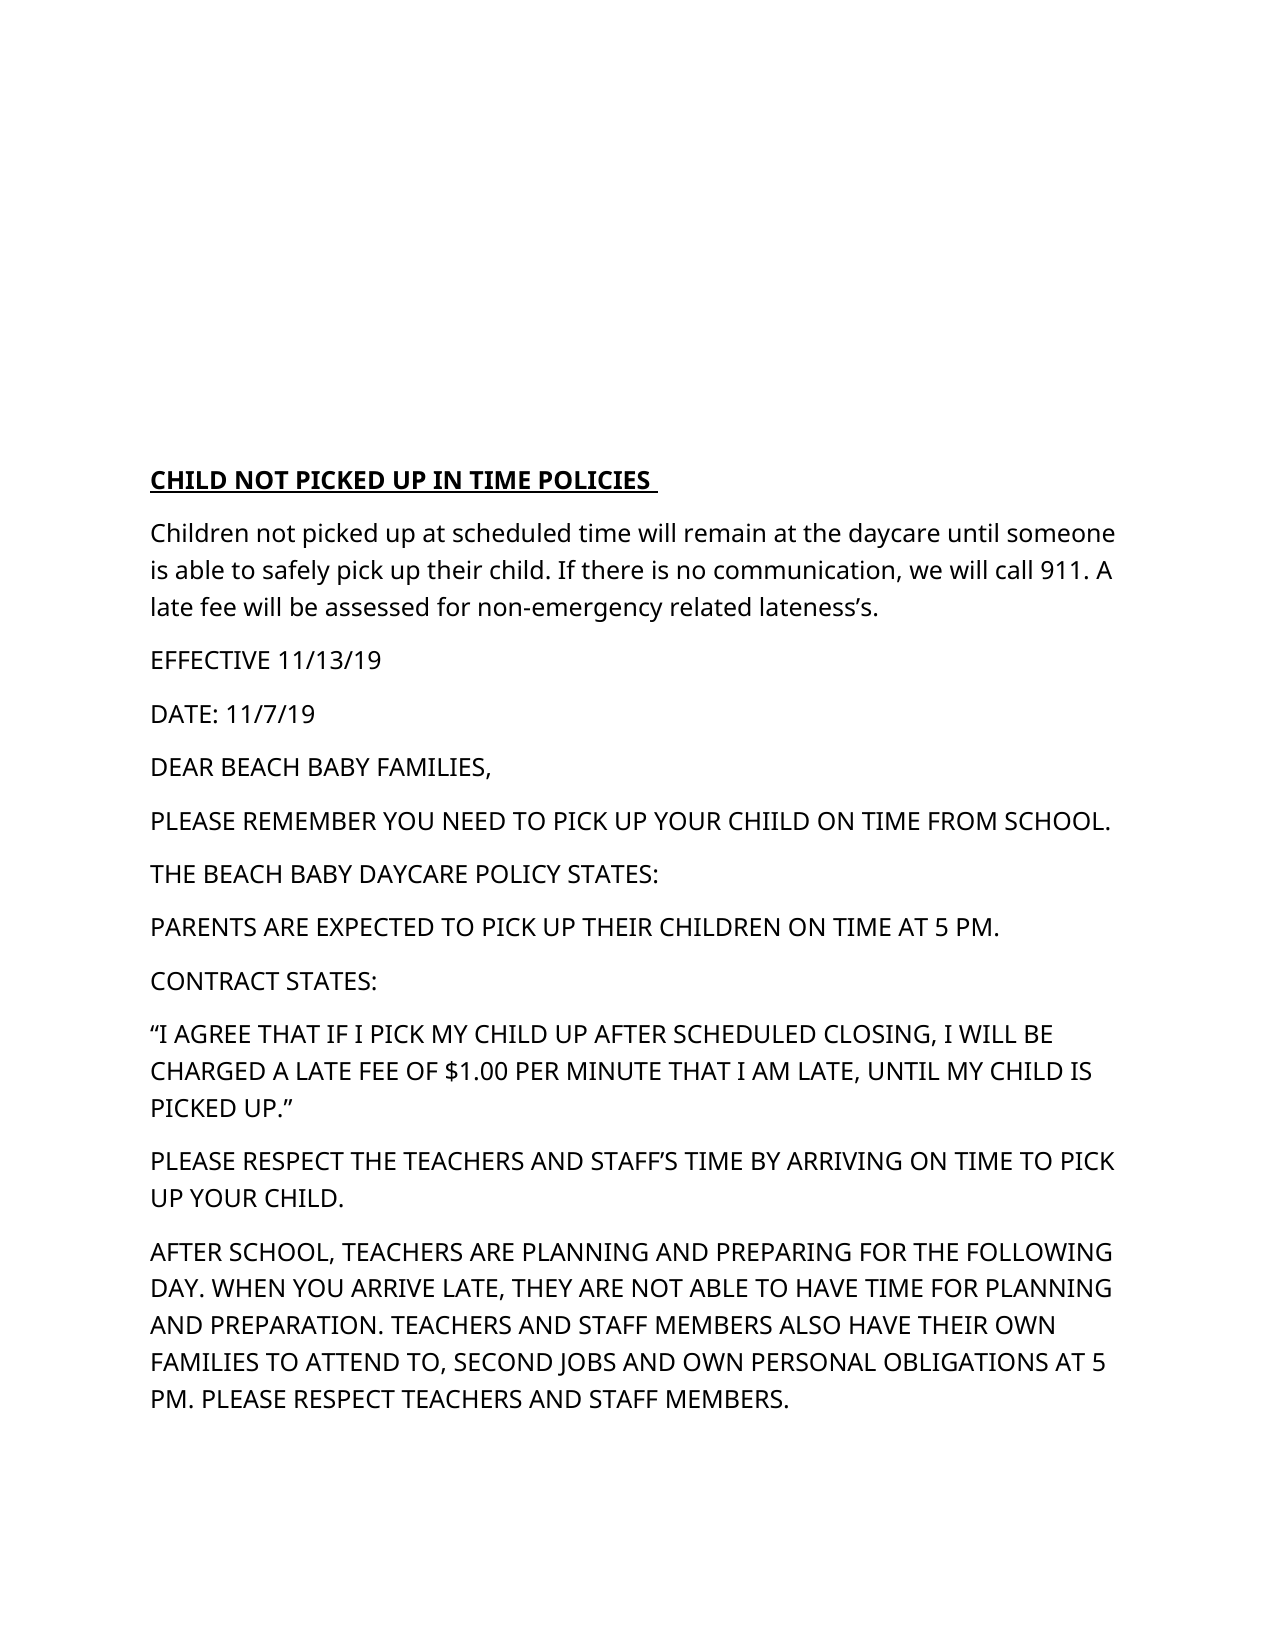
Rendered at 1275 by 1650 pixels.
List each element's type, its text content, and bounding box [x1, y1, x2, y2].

text CONTRACT STATES: [150, 963, 1134, 998]
text DATE: 11/7/19 [150, 696, 1134, 730]
text “I AGREE THAT IF I PICK MY CHILD UP AFTER SCHEDULED CLOSING, I WILL BE CHARGED A LATE FEE OF $1.00 PER MINUTE THAT I AM LATE, UNTIL MY CHILD IS PICKED UP.” [150, 1017, 1134, 1124]
text PLEASE RESPECT THE TEACHERS AND STAFF’S TIME BY ARRIVING ON TIME TO PICK UP YOUR CHILD. [150, 1144, 1134, 1215]
text Children not picked up at scheduled time will remain at the daycare until someone is able to safely pick up their child. If there is no communication, we will call 911. A late fee will be assessed for non-emergency related lateness’s. [150, 516, 1134, 623]
text THE BEACH BABY DAYCARE POLICY STATES: [150, 857, 1134, 891]
text DEAR BEACH BABY FAMILIES, [150, 750, 1134, 784]
text PARENTS ARE EXPECTED TO PICK UP THEIR CHILDREN ON TIME AT 5 PM. [150, 910, 1134, 944]
text AFTER SCHOOL, TEACHERS ARE PLANNING AND PREPARING FOR THE FOLLOWING DAY. WHEN YOU ARRIVE LATE, THEY ARE NOT ABLE TO HAVE TIME FOR PLANNING AND PREPARATION. TEACHERS AND STAFF MEMBERS ALSO HAVE THEIR OWN FAMILIES TO ATTEND TO, SECOND JOBS AND OWN PERSONAL OBLIGATIONS AT 5 PM. PLEASE RESPECT TEACHERS AND STAFF MEMBERS. [150, 1234, 1134, 1415]
text EFFECTIVE 11/13/19 [150, 643, 1134, 677]
text CHILD NOT PICKED UP IN TIME POLICIES [150, 462, 1134, 497]
text PLEASE REMEMBER YOU NEED TO PICK UP YOUR CHIILD ON TIME FROM SCHOOL. [150, 803, 1134, 837]
